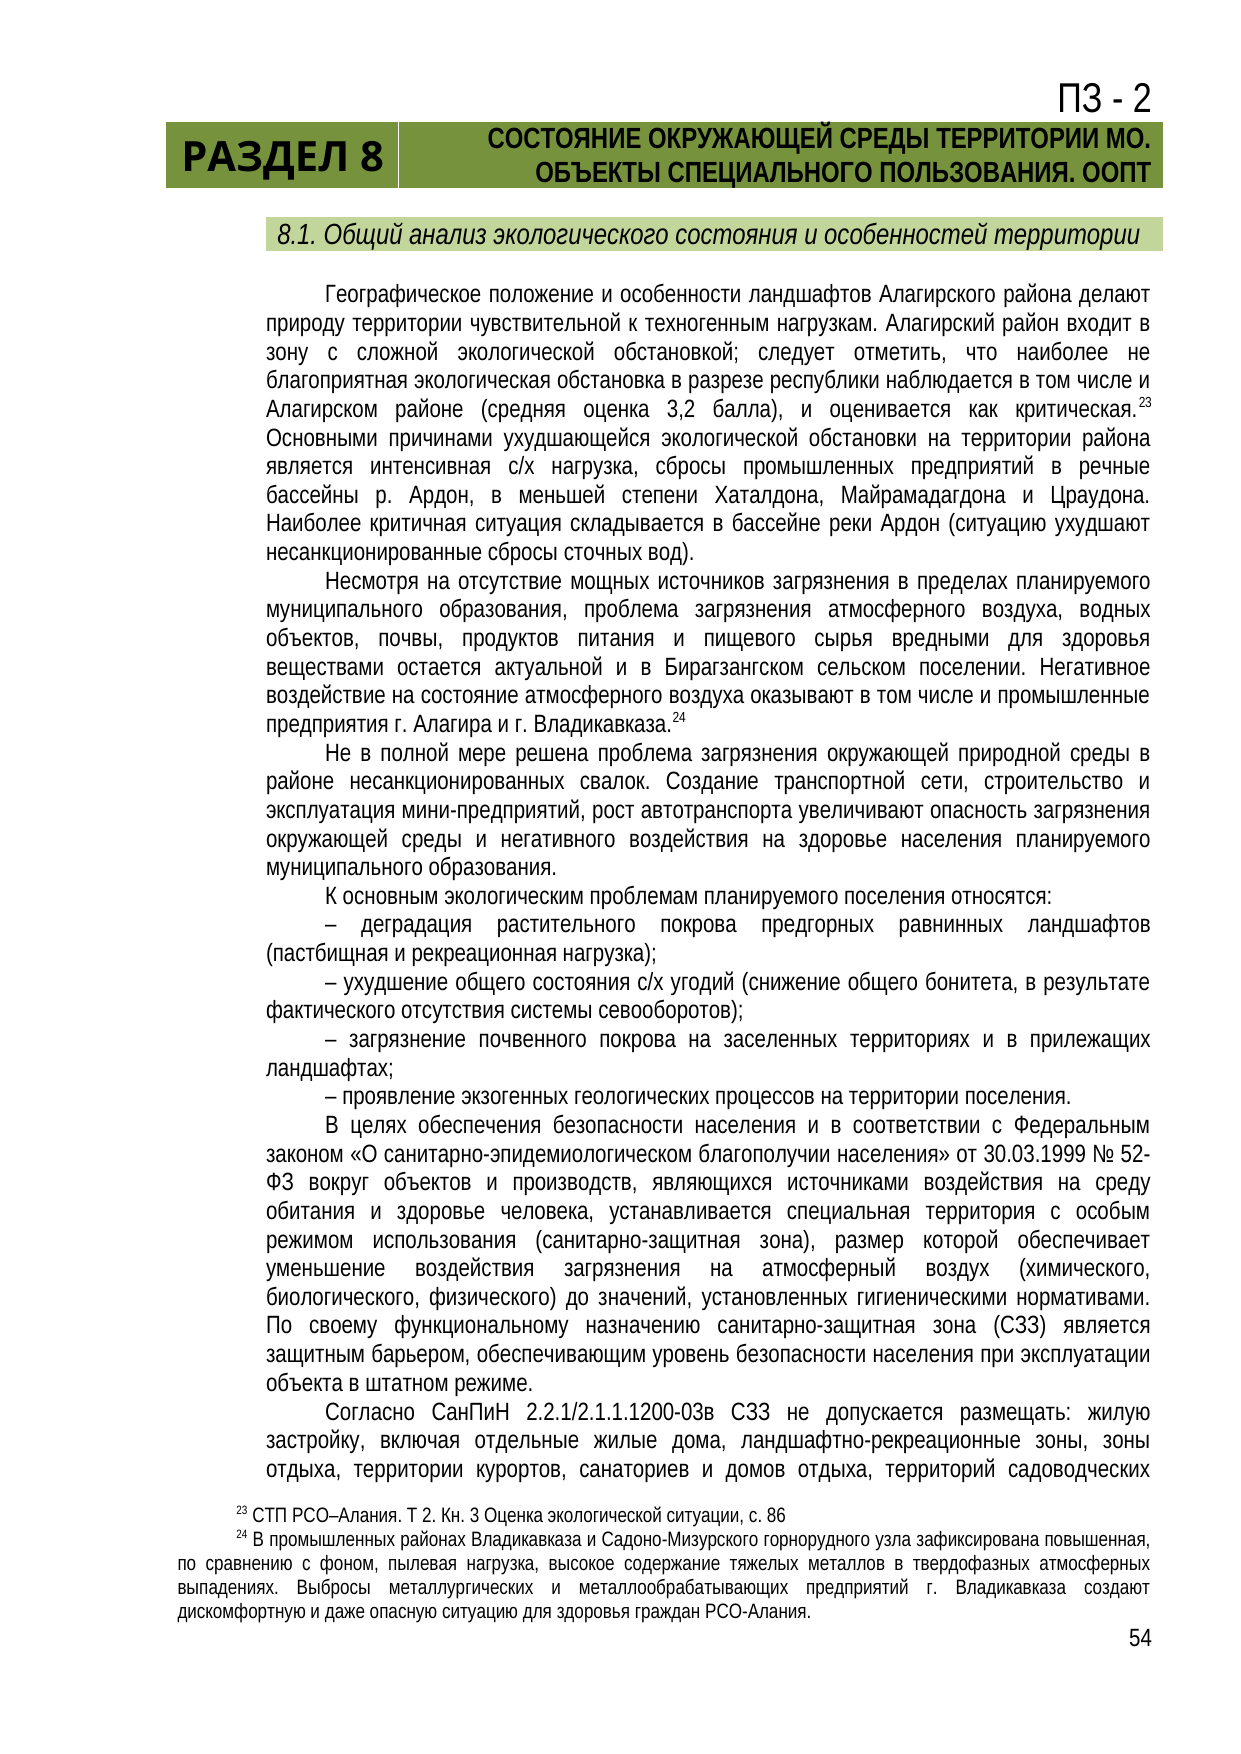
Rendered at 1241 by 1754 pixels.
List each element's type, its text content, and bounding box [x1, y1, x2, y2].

text Несмотря на отсутствие мощных источников загрязнения в пределах планируемого муниципального образования, проблема загрязнения атмосферного воздуха, водных объектов, почвы, продуктов питания и пищевого сырья вредными для здоровья веществами остается актуальной и в Бирагзангском сельском поселении. Негативное воздействие на состояние атмосферного воздуха оказывают в том числе и промышленные предприятия г. Алагира и г. Владикавказа. [266, 566, 1152, 738]
table_header 8.1. Общий анализ экологического состояния и особенностей территории [266, 217, 1163, 251]
text К основным экологическим проблемам планируемого поселения относятся: [266, 881, 1152, 909]
text Географическое положение и особенности ландшафтов Алагирского района делают природу территории чувствительной к техногенным нагрузкам. Алагирский район входит в зону с сложной экологической обстановкой; следует отметить, что наиболее не благоприятная экологическая обстановка в разрезе республики наблюдается в том числе и Алагирском районе (средняя оценка 3,2 балла), и оценивается как критическая. Основными причинами ухудшающейся экологической обстановки на территории района является интенсивная с/х нагрузка, сбросы промышленных предприятий в речные бассейны р. Ардон, в меньшей степени Хаталдона, Майрамадагдона и Цраудона. Наиболее критичная ситуация складывается в бассейне реки Ардон (ситуацию ухудшают несанкционированные сбросы сточных вод). [266, 279, 1152, 566]
table_header СОСТОЯНИЕ ОКРУЖАЮЩЕЙ СРЕДЫ ТЕРРИТОРИИ МО. ОБЪЕКТЫ СПЕЦИАЛЬНОГО ПОЛЬЗОВАНИЯ. ООПТ [399, 122, 1163, 188]
text В целях обеспечения безопасности населения и в соответствии с Федеральным законом «О санитарно-эпидемиологическом благополучии населения» от 30.03.1999 № 52-ФЗ вокруг объектов и производств, являющихся источниками воздействия на среду обитания и здоровье человека, устанавливается специальная территория с особым режимом использования (санитарно-защитная зона), размер которой обеспечивает уменьшение воздействия загрязнения на атмосферный воздух (химического, биологического, физического) до значений, установленных гигиеническими нормативами. По своему функциональному назначению санитарно-защитная зона (СЗЗ) является защитным барьером, обеспечивающим уровень безопасности населения при эксплуатации объекта в штатном режиме. [266, 1110, 1152, 1396]
text – ухудшение общего состояния с/х угодий (снижение общего бонитета, в результате фактического отсутствия системы севооборотов); [266, 967, 1152, 1024]
text – деградация растительного покрова предгорных равнинных ландшафтов (пастбищная и рекреационная нагрузка); [266, 909, 1152, 967]
table_header РАЗДЕЛ 8 [166, 122, 398, 188]
text – проявление экзогенных геологических процессов на территории поселения. [266, 1081, 1152, 1110]
text – загрязнение почвенного покрова на заселенных территориях и в прилежащих ландшафтах; [266, 1024, 1152, 1081]
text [266, 1396, 1152, 1482]
text Не в полной мере решена проблема загрязнения окружающей природной среды в районе несанкционированных свалок. Создание транспортной сети, строительство и эксплуатация мини-предприятий, рост автотранспорта увеличивают опасность загрязнения окружающей среды и негативного воздействия на здоровье населения планируемого муниципального образования. [266, 738, 1152, 881]
